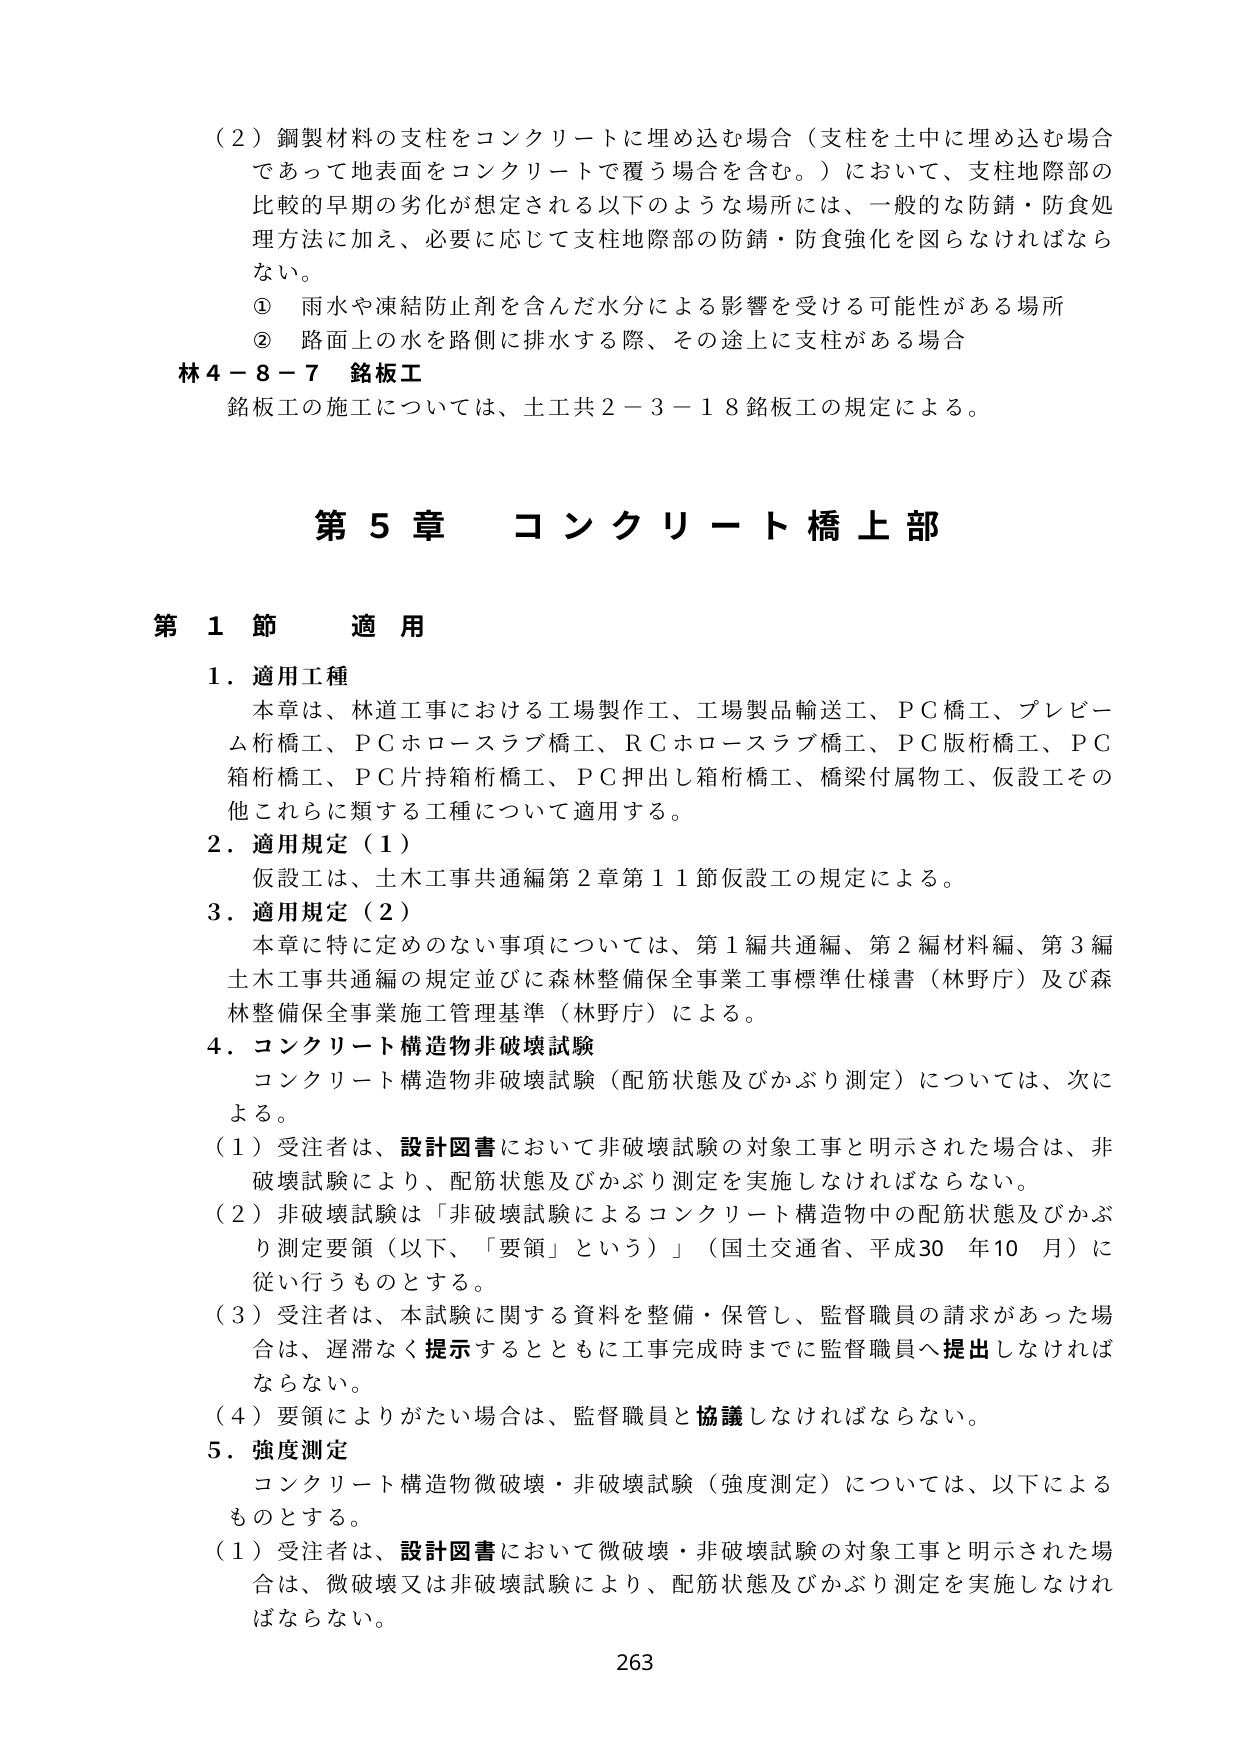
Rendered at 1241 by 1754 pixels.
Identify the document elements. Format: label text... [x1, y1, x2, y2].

text 銘板工の施工については、土工共２－３－１８銘板工の規定による。 [197, 389, 1116, 423]
text （３）受注者は、本試験に関する資料を整備・保管し、監督職員の請求があった場合は、遅滞なく提示するとともに工事完成時までに監督職員へ提出しなければならない。 [197, 1297, 1116, 1398]
text ３．適用規定（２） [197, 894, 1116, 927]
text コンクリート構造物微破壊・非破壊試験（強度測定）については、以下によるものとする。 [218, 1466, 1116, 1533]
text （１）受注者は、設計図書において微破壊・非破壊試験の対象工事と明示された場合は、微破壊又は非破壊試験により、配筋状態及びかぶり測定を実施しなければならない。 [197, 1533, 1116, 1634]
text １．適用工種 [197, 658, 1116, 692]
text 本章に特に定めのない事項については、第１編共通編、第２編材料編、第３編土木工事共通編の規定並びに森林整備保全事業工事標準仕様書（林野庁）及び森林整備保全事業施工管理基準（林野庁）による。 [218, 927, 1116, 1028]
text （２）鋼製材料の支柱をコンクリートに埋め込む場合（支柱を土中に埋め込む場合であって地表面をコンクリートで覆う場合を含む。）において、支柱地際部の比較的早期の劣化が想定される以下のような場所には、一般的な防錆・防食処理方法に加え、必要に応じて支柱地際部の防錆・防食強化を図らなければならない。 [197, 120, 1116, 288]
text ５．強度測定 [197, 1432, 1116, 1466]
text ２．適用規定（１） [197, 826, 1116, 860]
text 第５章 コンクリート橋上部 [153, 490, 1116, 557]
text 仮設工は、土木工事共通編第２章第１１節仮設工の規定による。 [218, 860, 1116, 894]
text 林４－８－７ 銘板工 [175, 355, 1116, 389]
text （４）要領によりがたい場合は、監督職員と協議しなければならない。 [197, 1398, 1116, 1432]
text ① 雨水や凍結防止剤を含んだ水分による影響を受ける可能性がある場所 [240, 288, 1116, 322]
text （２）非破壊試験は「非破壊試験によるコンクリート構造物中の配筋状態及びかぶり測定要領（以下、「要領」という）」（国土交通省、平成30年10月）に従い行うものとする。 [197, 1197, 1116, 1297]
text コンクリート構造物非破壊試験（配筋状態及びかぶり測定）については、次による。 [218, 1062, 1116, 1129]
text （１）受注者は、設計図書において非破壊試験の対象工事と明示された場合は、非破壊試験により、配筋状態及びかぶり測定を実施しなければならない。 [197, 1129, 1116, 1197]
text ４．コンクリート構造物非破壊試験 [197, 1028, 1116, 1062]
text ② 路面上の水を路側に排水する際、その途上に支柱がある場合 [240, 322, 1116, 355]
text 第１節 適用 [153, 591, 1116, 658]
text 本章は、林道工事における工場製作工、工場製品輸送工、ＰＣ橋工、プレビーム桁橋工、ＰＣホロースラブ橋工、ＲＣホロースラブ橋工、ＰＣ版桁橋工、ＰＣ箱桁橋工、ＰＣ片持箱桁橋工、ＰＣ押出し箱桁橋工、橋梁付属物工、仮設工その他これらに類する工種について適用する。 [218, 692, 1116, 826]
